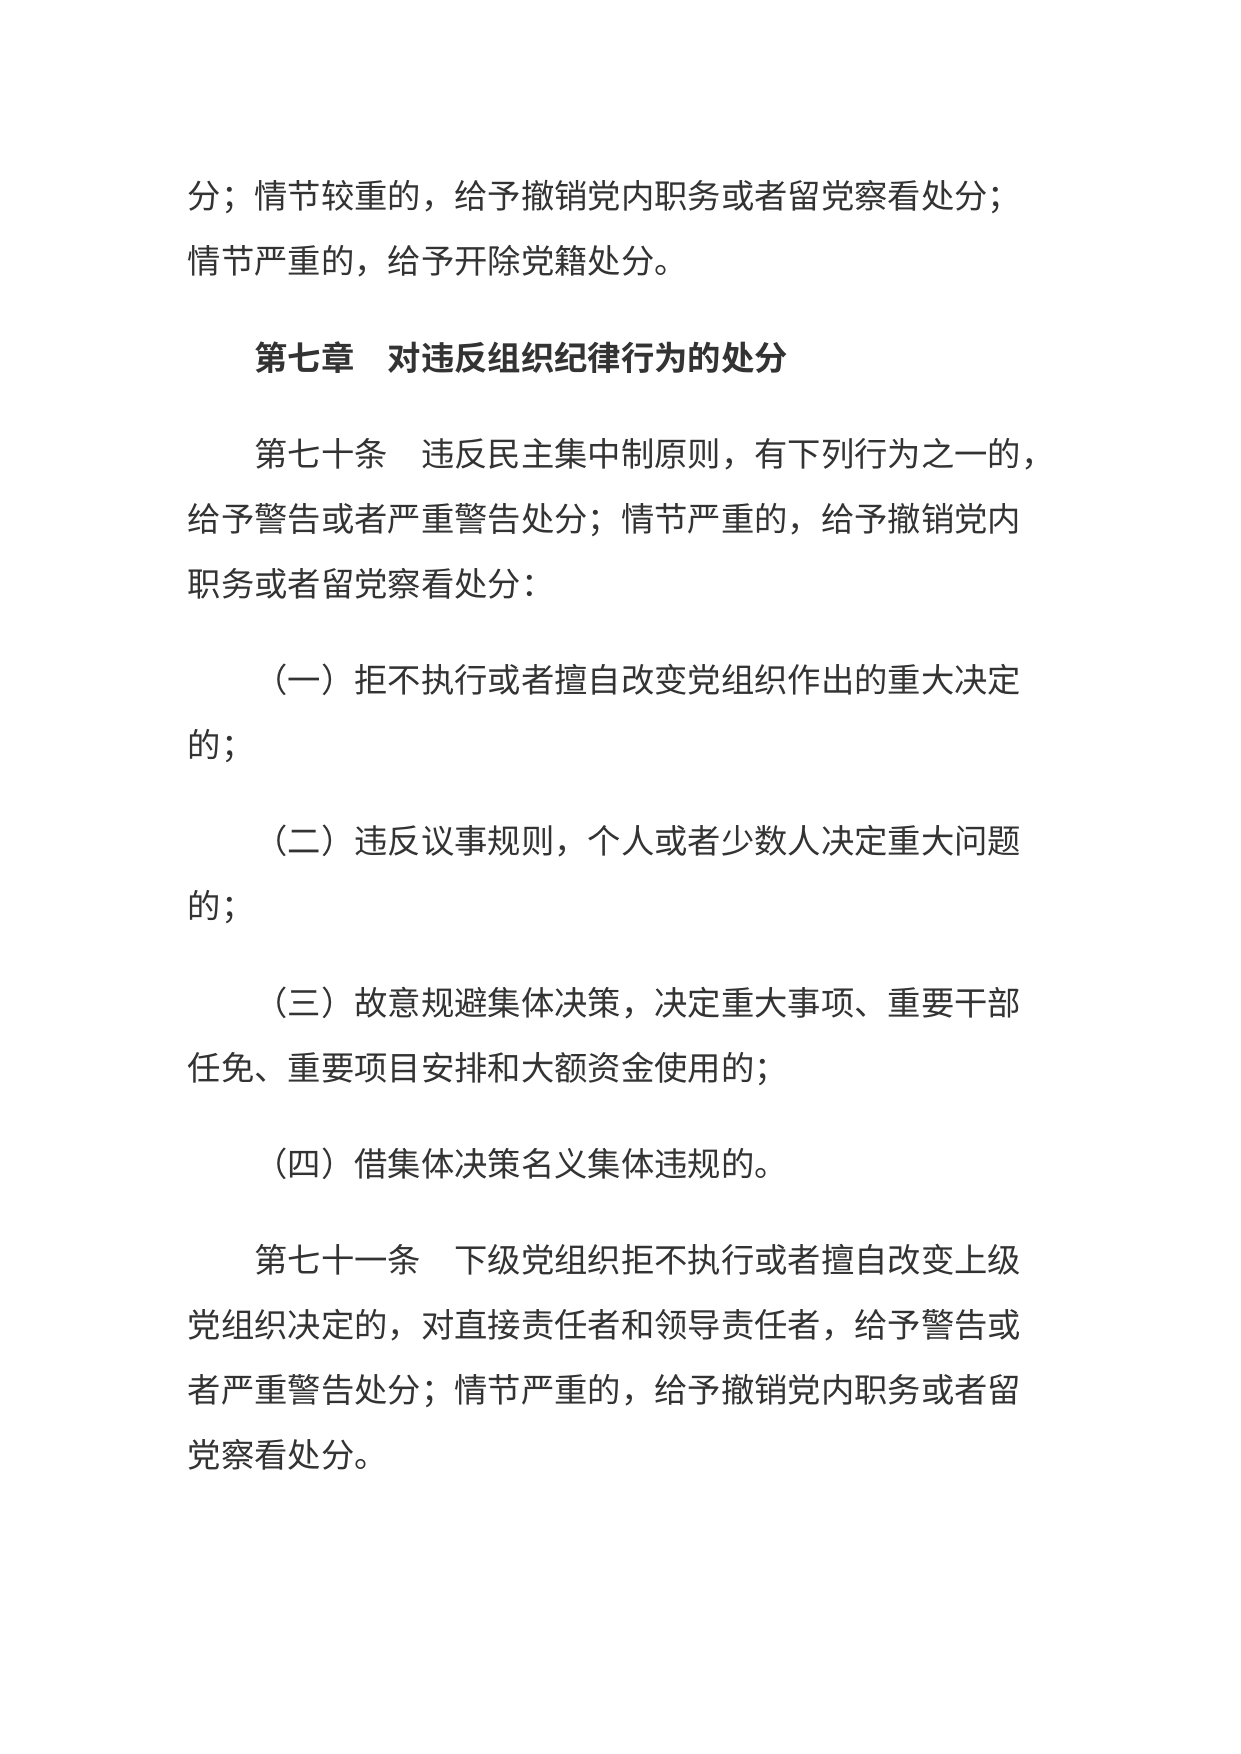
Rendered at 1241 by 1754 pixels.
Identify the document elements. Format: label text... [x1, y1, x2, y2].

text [187, 162, 1053, 292]
text （四）借集体决策名义集体违规的。 [187, 1129, 1053, 1194]
text 第七十条 违反民主集中制原则，有下列行为之一的，给予警告或者严重警告处分；情节严重的，给予撤销党内职务或者留党察看处分： [187, 419, 1053, 614]
text 第七章 对违反组织纪律行为的处分 [187, 323, 1053, 388]
text （一）拒不执行或者擅自改变党组织作出的重大决定的； [187, 646, 1053, 776]
text （三）故意规避集体决策，决定重大事项、重要干部任免、重要项目安排和大额资金使用的； [187, 968, 1053, 1098]
text 第七十一条 下级党组织拒不执行或者擅自改变上级党组织决定的，对直接责任者和领导责任者，给予警告或者严重警告处分；情节严重的，给予撤销党内职务或者留党察看处分。 [187, 1226, 1053, 1486]
text （二）违反议事规则，个人或者少数人决定重大问题的； [187, 807, 1053, 937]
